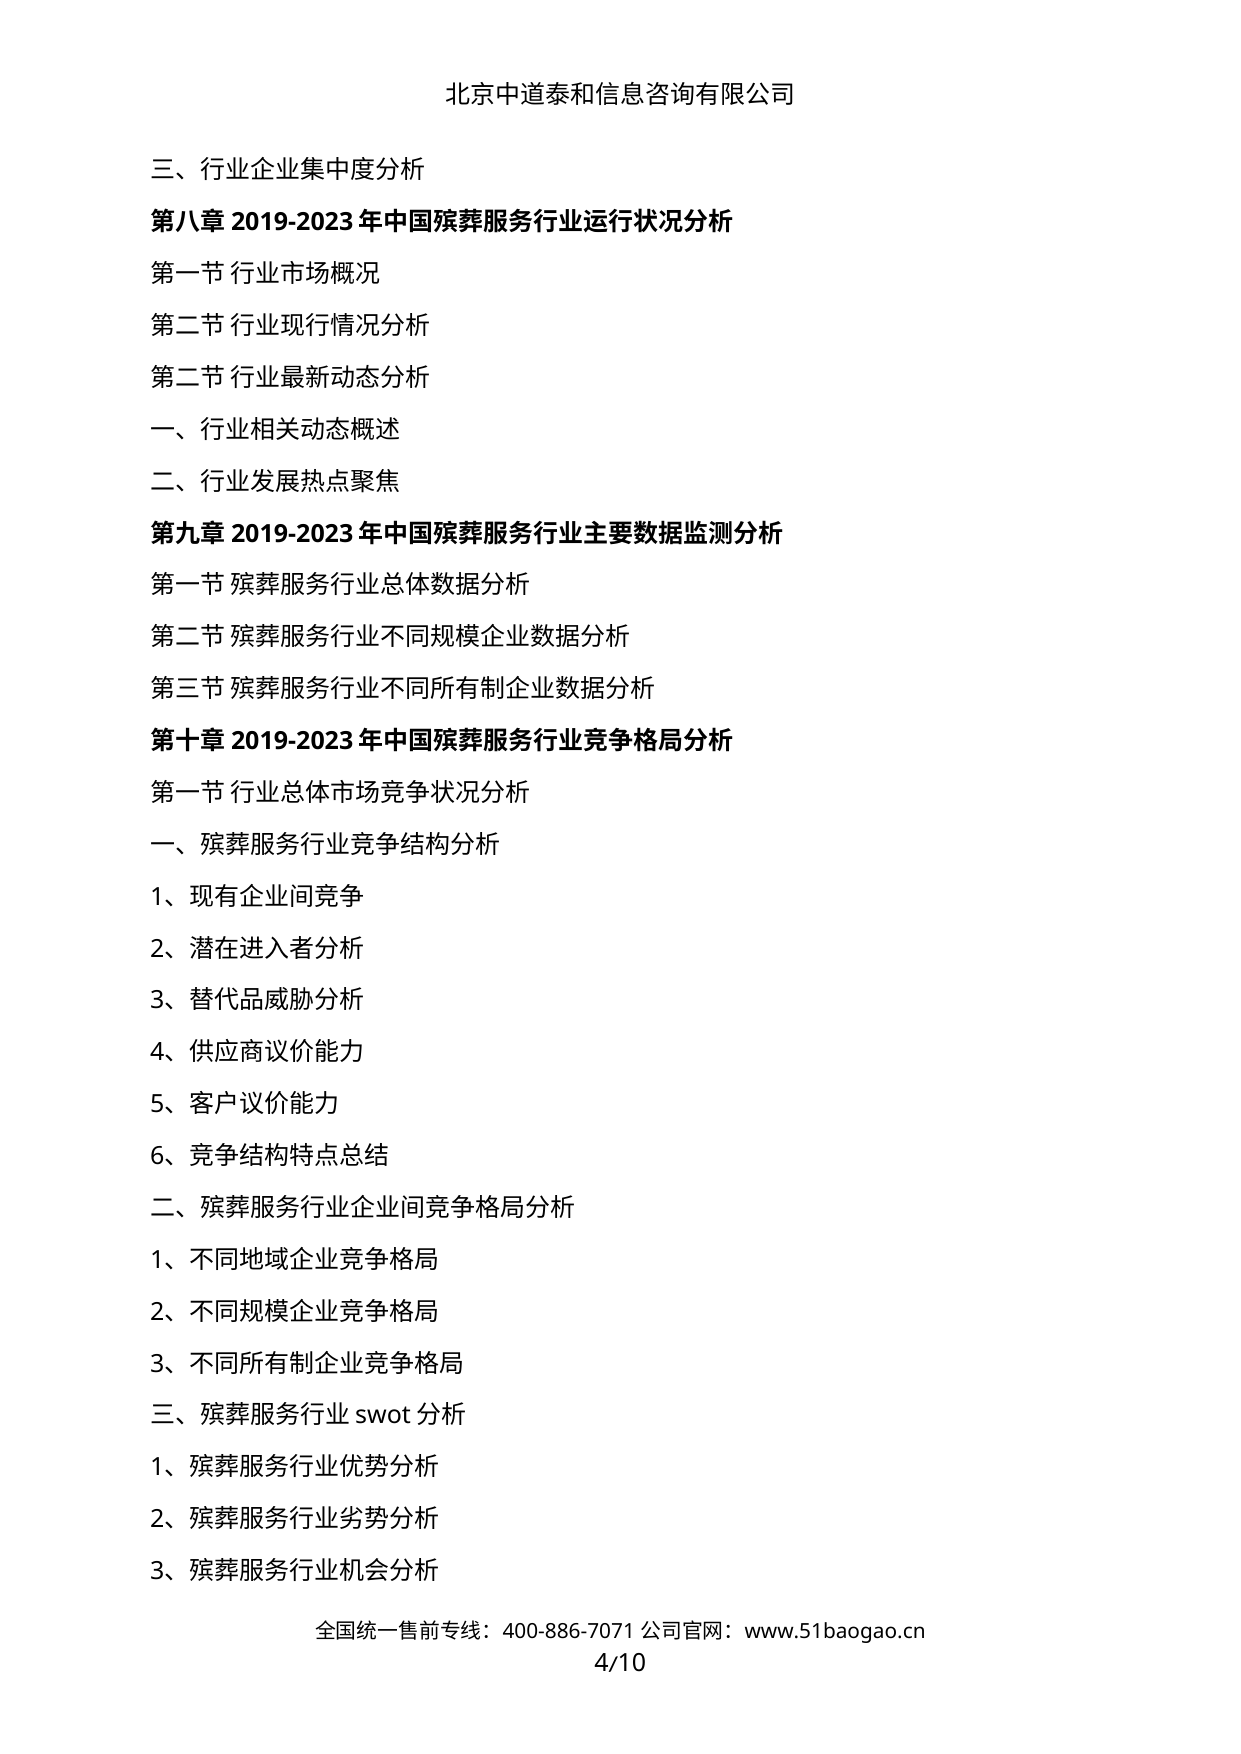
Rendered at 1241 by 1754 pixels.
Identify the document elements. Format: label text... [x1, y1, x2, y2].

text 2、潜在进入者分析 [150, 928, 1090, 964]
text 第一节 行业市场概况 [150, 254, 1090, 290]
text 4、供应商议价能力 [150, 1032, 1090, 1068]
text 三、殡葬服务行业swot分析 [150, 1395, 1090, 1431]
text 一、行业相关动态概述 [150, 409, 1090, 446]
text 5、客户议价能力 [150, 1084, 1090, 1120]
text 第二节 行业最新动态分析 [150, 357, 1090, 394]
text 1、现有企业间竞争 [150, 876, 1090, 912]
text 6、竞争结构特点总结 [150, 1136, 1090, 1172]
text 二、行业发展热点聚焦 [150, 461, 1090, 497]
text 2、不同规模企业竞争格局 [150, 1291, 1090, 1327]
text 第三节 殡葬服务行业不同所有制企业数据分析 [150, 669, 1090, 705]
text 第八章 2019-2023年中国殡葬服务行业运行状况分析 [150, 202, 1090, 238]
text 3、不同所有制企业竞争格局 [150, 1343, 1090, 1379]
text 第二节 行业现行情况分析 [150, 306, 1090, 342]
text 1、不同地域企业竞争格局 [150, 1239, 1090, 1276]
text 1、殡葬服务行业优势分析 [150, 1447, 1090, 1483]
text 3、殡葬服务行业机会分析 [150, 1551, 1090, 1587]
text 3、替代品威胁分析 [150, 980, 1090, 1016]
text 第十章 2019-2023年中国殡葬服务行业竞争格局分析 [150, 721, 1090, 757]
text 二、殡葬服务行业企业间竞争格局分析 [150, 1187, 1090, 1224]
text 三、行业企业集中度分析 [150, 150, 1090, 186]
text 第一节 行业总体市场竞争状况分析 [150, 772, 1090, 809]
text 一、殡葬服务行业竞争结构分析 [150, 824, 1090, 861]
text 第一节 殡葬服务行业总体数据分析 [150, 565, 1090, 601]
text 第九章 2019-2023年中国殡葬服务行业主要数据监测分析 [150, 513, 1090, 549]
text 2、殡葬服务行业劣势分析 [150, 1499, 1090, 1535]
text 第二节 殡葬服务行业不同规模企业数据分析 [150, 617, 1090, 653]
